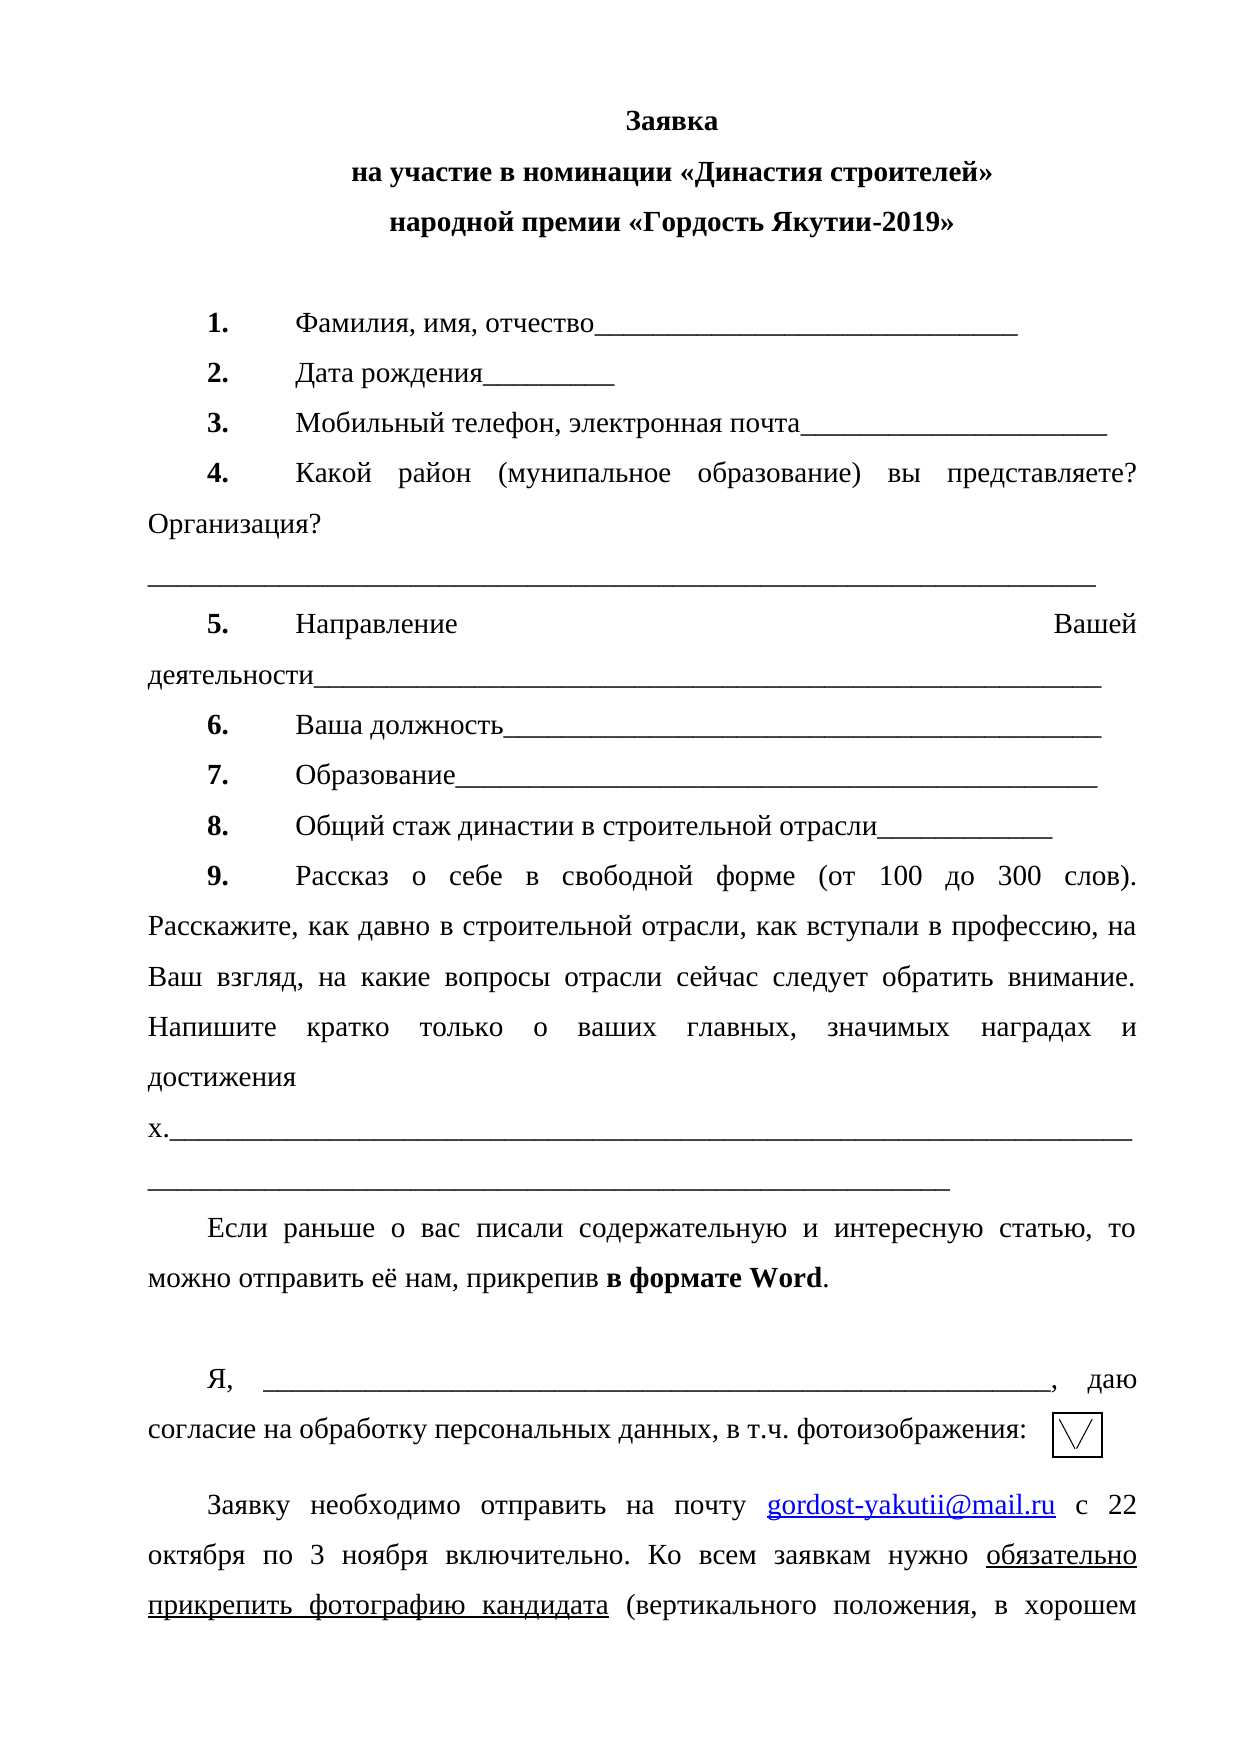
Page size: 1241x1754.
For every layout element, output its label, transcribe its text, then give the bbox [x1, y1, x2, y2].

text на участие в номинации «Династия строителей» [148, 154, 1137, 187]
list Общий стаж династии в строительной отрасли____________ [148, 808, 1137, 841]
list Дата рождения_________ [148, 355, 1137, 388]
list Если раньше о вас писали содержательную и интересную статью, то можно отправить её нам, прикрепив в формате Word. [148, 1210, 1137, 1294]
list Образование____________________________________________ [148, 757, 1137, 791]
list Мобильный телефон, электронная почта_____________________ [148, 405, 1137, 439]
list Направление Вашей деятельности______________________________________________________ [148, 607, 1137, 690]
list Фамилия, имя, отчество_____________________________ [148, 305, 1137, 338]
text народной премии «Гордость Якутии-2019» [148, 204, 1137, 238]
list Я, ______________________________________________________, даю согласие на обработку персональных данных, в т.ч. фотоизображения: [148, 1361, 1137, 1445]
text Заявка [148, 103, 1137, 137]
list Ваша должность_________________________________________ [148, 707, 1137, 741]
list Рассказ о себе в свободной форме (от 100 до 300 слов). Расскажите, как давно в строительной отрасли, как вступали в профессию, на Ваш взгляд, на какие вопросы отрасли сейчас следует обратить внимание. Напишите кратко только о ваших главных, значимых наградах и достижениях._________________________________________________________________________________________________________________________ [148, 858, 1137, 1193]
list Какой район (мунипальное образование) вы представляете? Организация? _________________________________________________________________ [148, 456, 1137, 590]
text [148, 1487, 1137, 1621]
